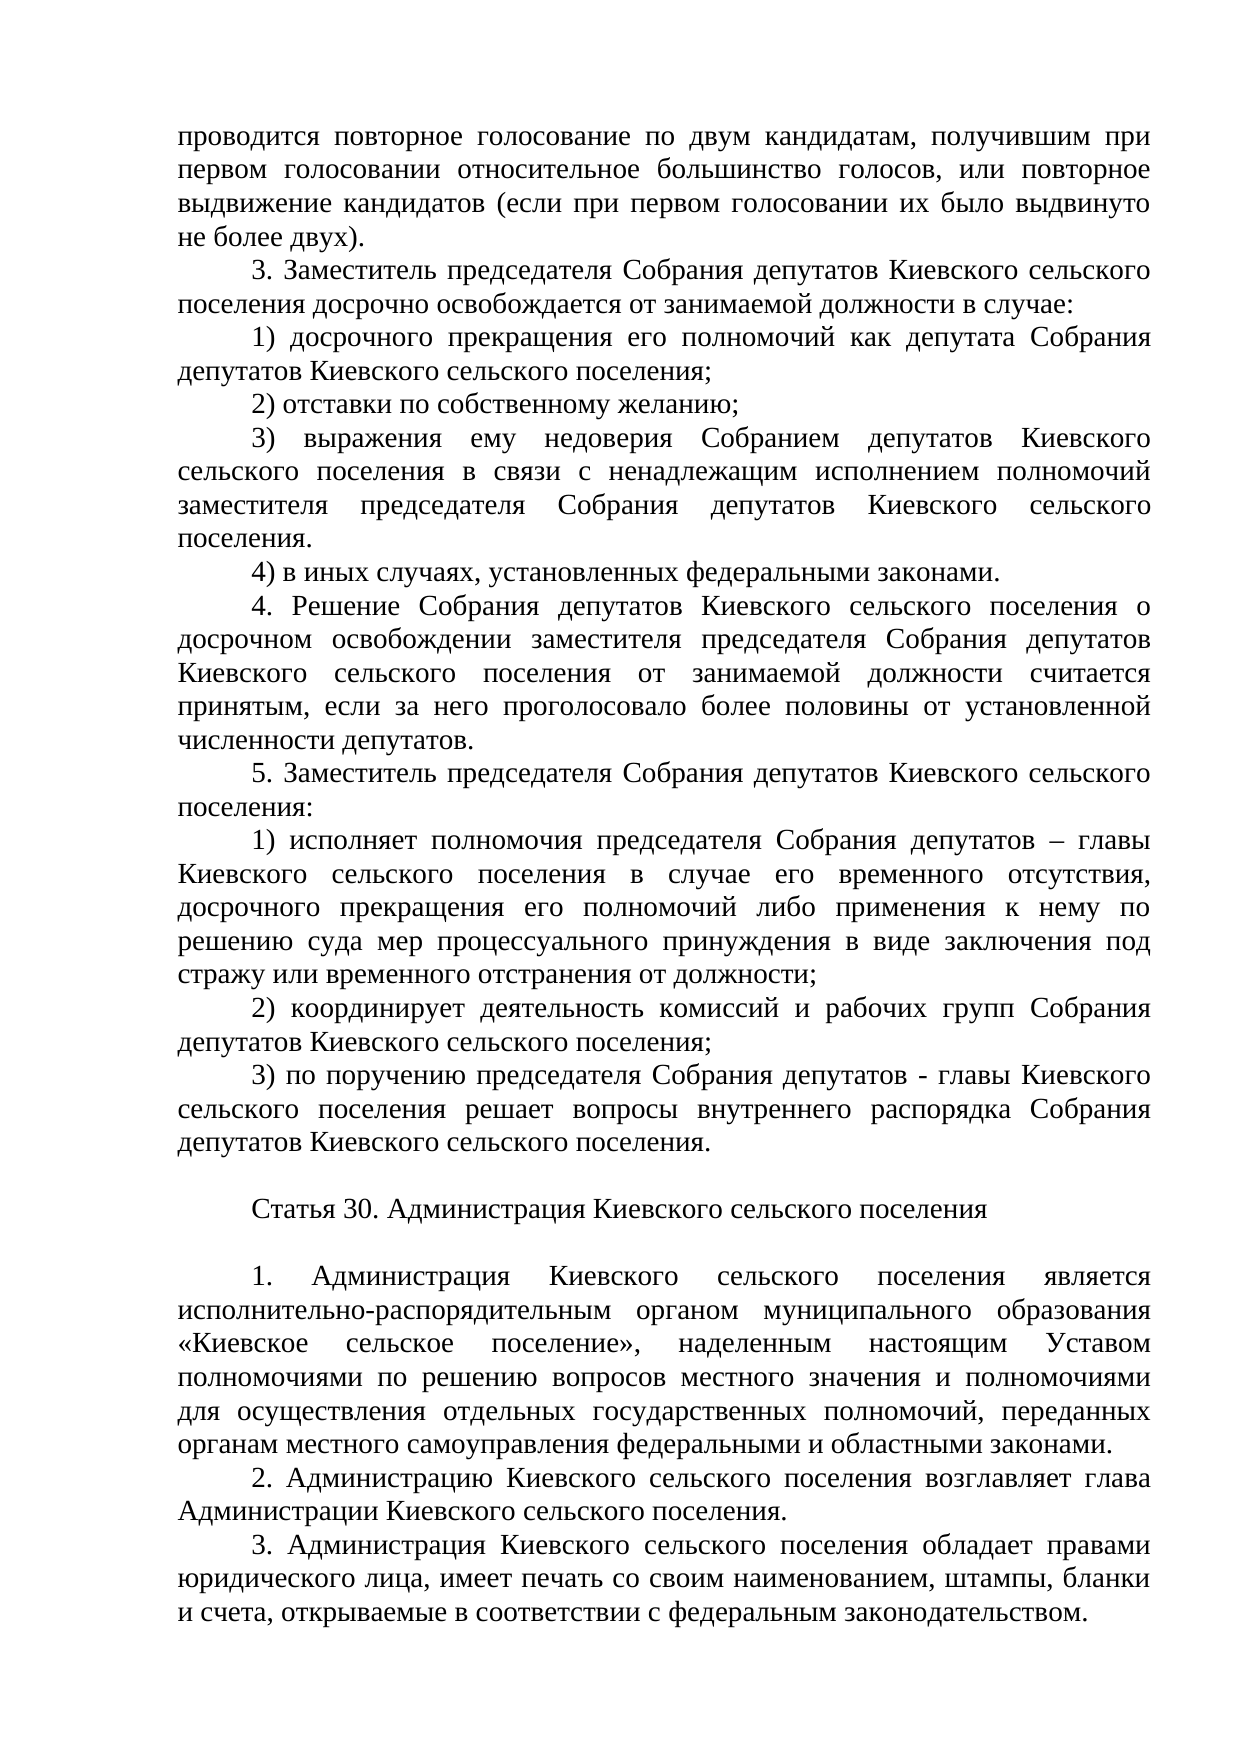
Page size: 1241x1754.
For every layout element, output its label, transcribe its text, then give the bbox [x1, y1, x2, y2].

text Статья 30. Администрация Киевского сельского поселения [177, 1191, 1152, 1225]
text 2) отставки по собственному желанию; [177, 386, 1152, 420]
text 3) выражения ему недоверия Собранием депутатов Киевского сельского поселения в связи с ненадлежащим исполнением полномочий заместителя председателя Собрания депутатов Киевского сельского поселения. [177, 420, 1152, 554]
text 2. Администрацию Киевского сельского поселения возглавляет глава Администрации Киевского сельского поселения. [177, 1460, 1152, 1527]
text 4) в иных случаях, установленных федеральными законами. [177, 554, 1152, 588]
text 5. Заместитель председателя Собрания депутатов Киевского сельского поселения: [177, 755, 1152, 822]
text 1) досрочного прекращения его полномочий как депутата Собрания депутатов Киевского сельского поселения; [177, 319, 1152, 386]
text 3. Администрация Киевского сельского поселения обладает правами юридического лица, имеет печать со своим наименованием, штампы, бланки и счета, открываемые в соответствии с федеральным законодательством. [177, 1527, 1152, 1627]
text 3) по поручению председателя Собрания депутатов - главы Киевского сельского поселения решает вопросы внутреннего распорядка Собрания депутатов Киевского сельского поселения. [177, 1057, 1152, 1158]
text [177, 118, 1152, 252]
text 3. Заместитель председателя Собрания депутатов Киевского сельского поселения досрочно освобождается от занимаемой должности в случае: [177, 252, 1152, 319]
text 4. Решение Собрания депутатов Киевского сельского поселения о досрочном освобождении заместителя председателя Собрания депутатов Киевского сельского поселения от занимаемой должности считается принятым, если за него проголосовало более половины от установленной численности депутатов. [177, 588, 1152, 755]
text 1) исполняет полномочия председателя Собрания депутатов – главы Киевского сельского поселения в случае его временного отсутствия, досрочного прекращения его полномочий либо применения к нему по решению суда мер процессуального принуждения в виде заключения под стражу или временного отстранения от должности; [177, 822, 1152, 990]
text 1. Администрация Киевского сельского поселения является исполнительно-распорядительным органом муниципального образования «Киевское сельское поселение», наделенным настоящим Уставом полномочиями по решению вопросов местного значения и полномочиями для осуществления отдельных государственных полномочий, переданных органам местного самоуправления федеральными и областными законами. [177, 1258, 1152, 1460]
text 2) координирует деятельность комиссий и рабочих групп Собрания депутатов Киевского сельского поселения; [177, 990, 1152, 1057]
